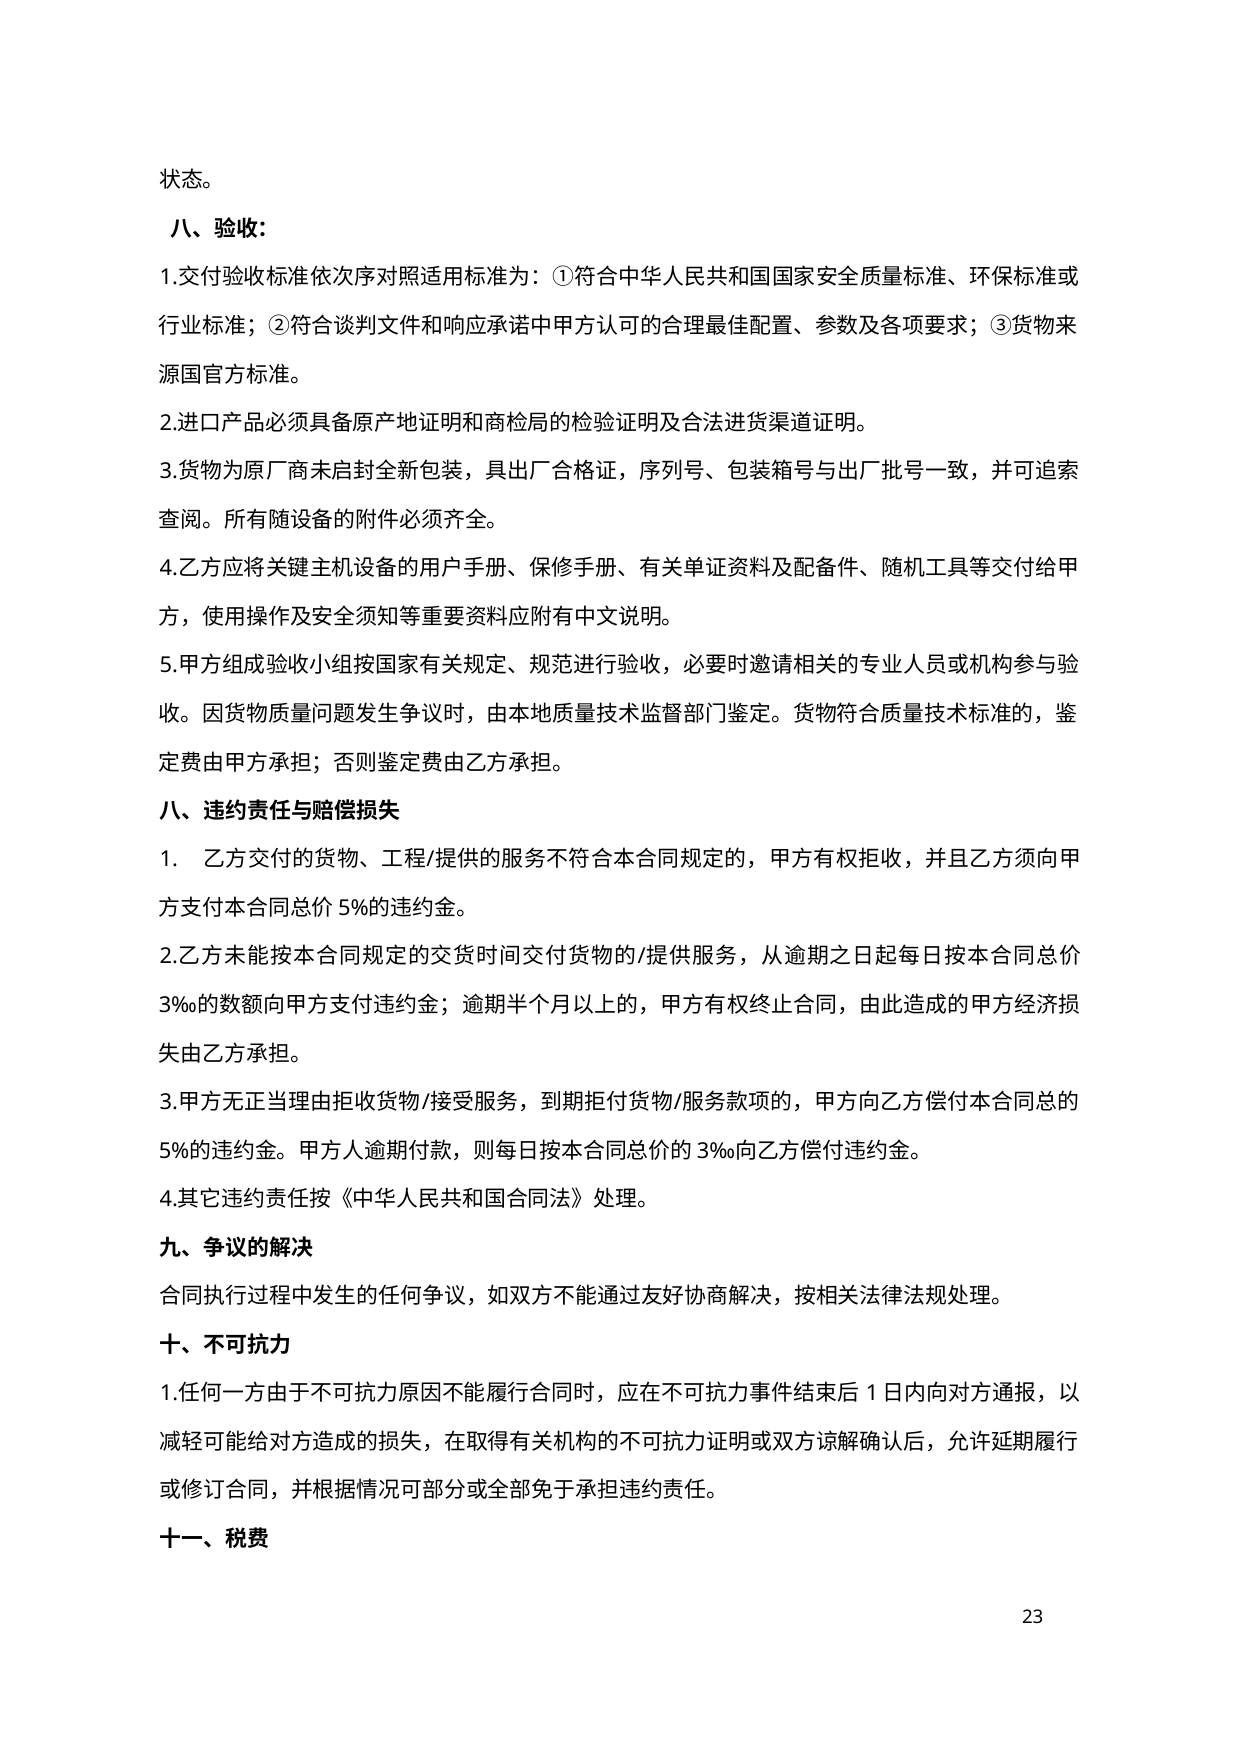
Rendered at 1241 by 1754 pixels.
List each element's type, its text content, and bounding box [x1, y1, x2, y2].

text 4.乙方应将关键主机设备的用户手册、保修手册、有关单证资料及配备件、随机工具等交付给甲方，使用操作及安全须知等重要资料应附有中文说明。 [158, 550, 1081, 631]
text 八、验收： [159, 210, 1081, 243]
text 1.交付验收标准依次序对照适用标准为：①符合中华人民共和国国家安全质量标准、环保标准或行业标准；②符合谈判文件和响应承诺中甲方认可的合理最佳配置、参数及各项要求；③货物来源国官方标准。 [158, 259, 1081, 389]
text 4.其它违约责任按《中华人民共和国合同法》处理。 [158, 1181, 1081, 1214]
text 八、违约责任与赔偿损失 [159, 793, 1081, 825]
text 十、不可抗力 [159, 1326, 1081, 1359]
text 2.进口产品必须具备原产地证明和商检局的检验证明及合法进货渠道证明。 [158, 404, 1081, 437]
text 1.任何一方由于不可抗力原因不能履行合同时，应在不可抗力事件结束后1日内向对方通报，以减轻可能给对方造成的损失，在取得有关机构的不可抗力证明或双方谅解确认后，允许延期履行或修订合同，并根据情况可部分或全部免于承担违约责任。 [159, 1374, 1081, 1504]
text 1. 乙方交付的货物、工程/提供的服务不符合本合同规定的，甲方有权拒收，并且乙方须向甲方支付本合同总价5%的违约金。 [158, 841, 1081, 922]
text 3.甲方无正当理由拒收货物/接受服务，到期拒付货物/服务款项的，甲方向乙方偿付本合同总的5%的违约金。甲方人逾期付款，则每日按本合同总价的3‰向乙方偿付违约金。 [158, 1084, 1081, 1165]
text 合同执行过程中发生的任何争议，如双方不能通过友好协商解决，按相关法律法规处理。 [159, 1278, 1081, 1310]
text 5.甲方组成验收小组按国家有关规定、规范进行验收，必要时邀请相关的专业人员或机构参与验收。因货物质量问题发生争议时，由本地质量技术监督部门鉴定。货物符合质量技术标准的，鉴定费由甲方承担；否则鉴定费由乙方承担。 [158, 647, 1081, 777]
text 3.货物为原厂商未启封全新包装，具出厂合格证，序列号、包装箱号与出厂批号一致，并可追索查阅。所有随设备的附件必须齐全。 [158, 453, 1081, 534]
text 2.乙方未能按本合同规定的交货时间交付货物的/提供服务，从逾期之日起每日按本合同总价3‰的数额向甲方支付违约金；逾期半个月以上的，甲方有权终止合同，由此造成的甲方经济损失由乙方承担。 [158, 938, 1081, 1068]
text 九、争议的解决 [159, 1229, 1081, 1262]
text 十一、税费 [159, 1520, 1081, 1553]
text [159, 162, 1081, 194]
